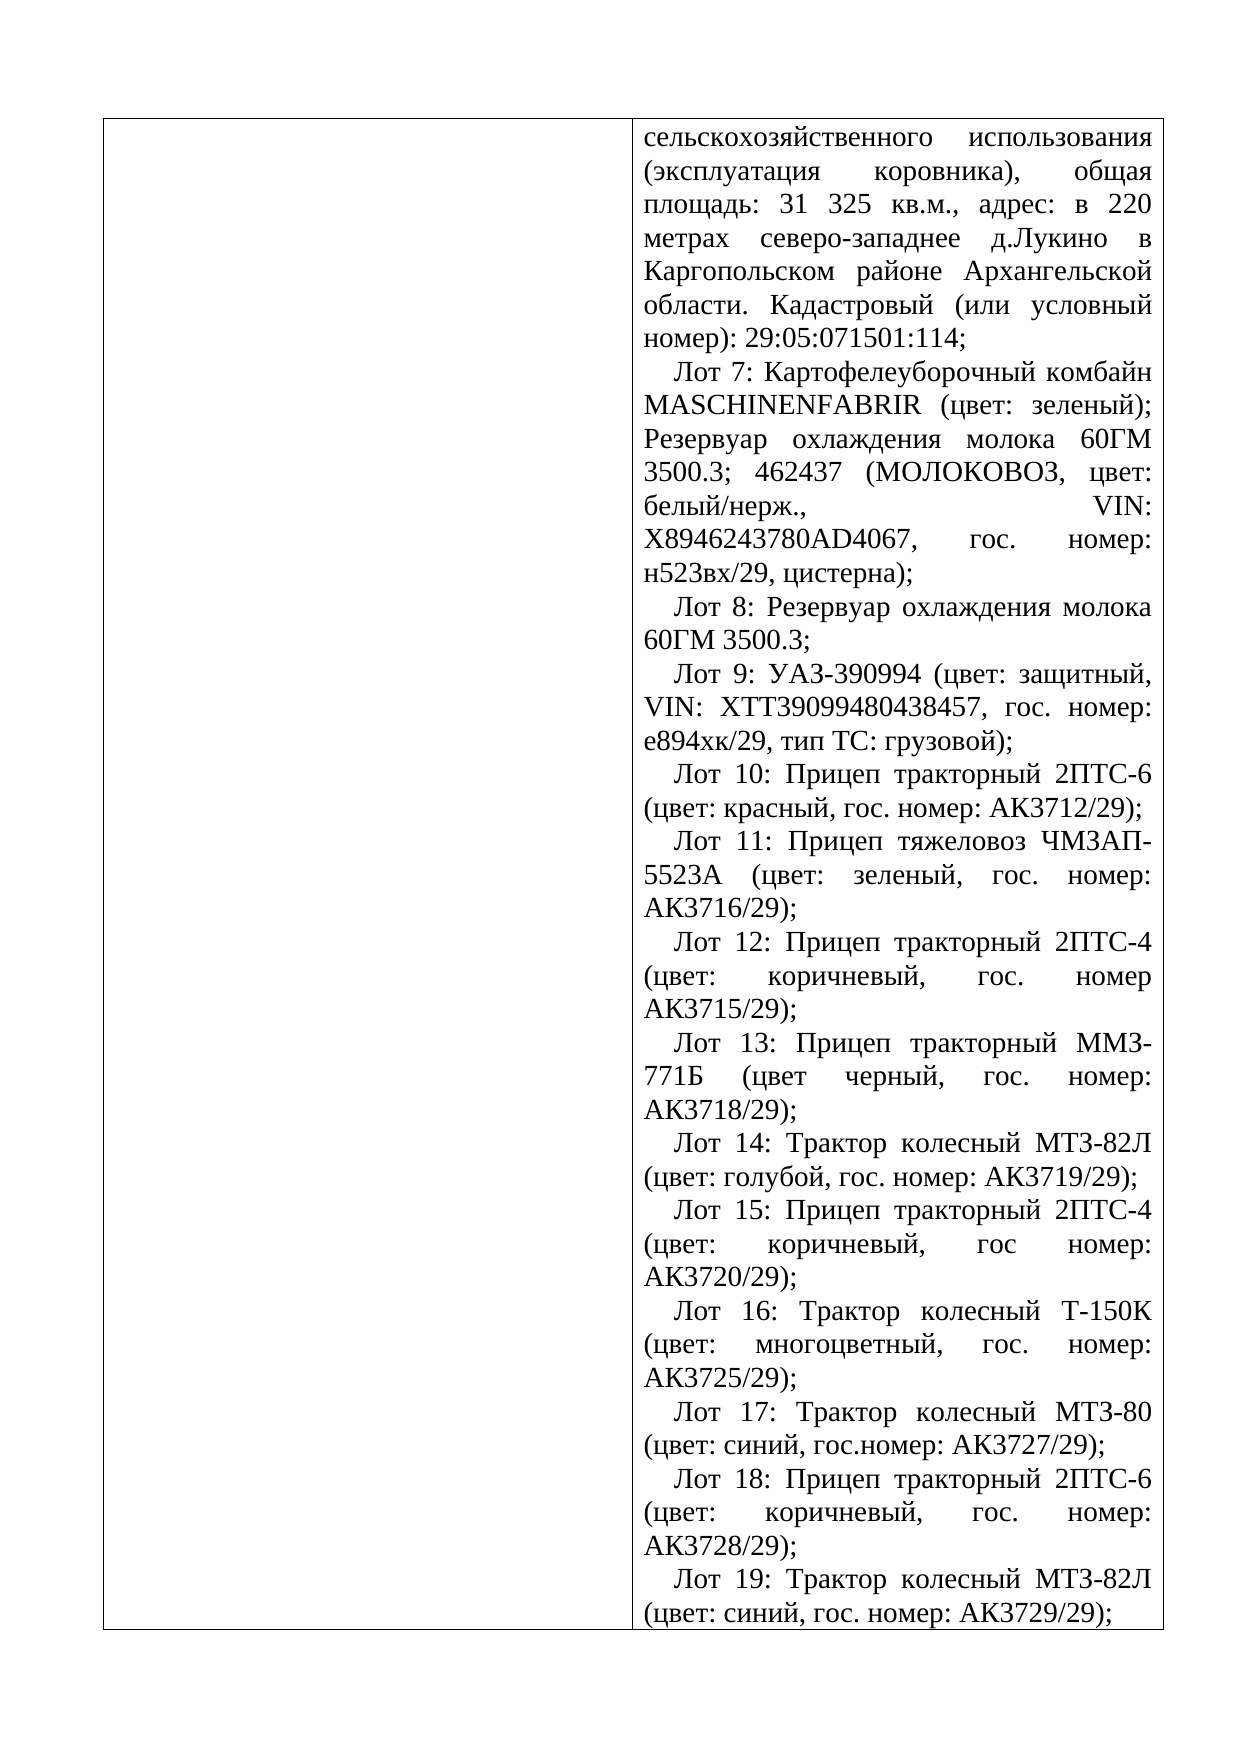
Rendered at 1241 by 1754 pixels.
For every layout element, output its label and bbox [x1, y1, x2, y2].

table_cell [633, 119, 1163, 1628]
table_cell [104, 119, 632, 1628]
